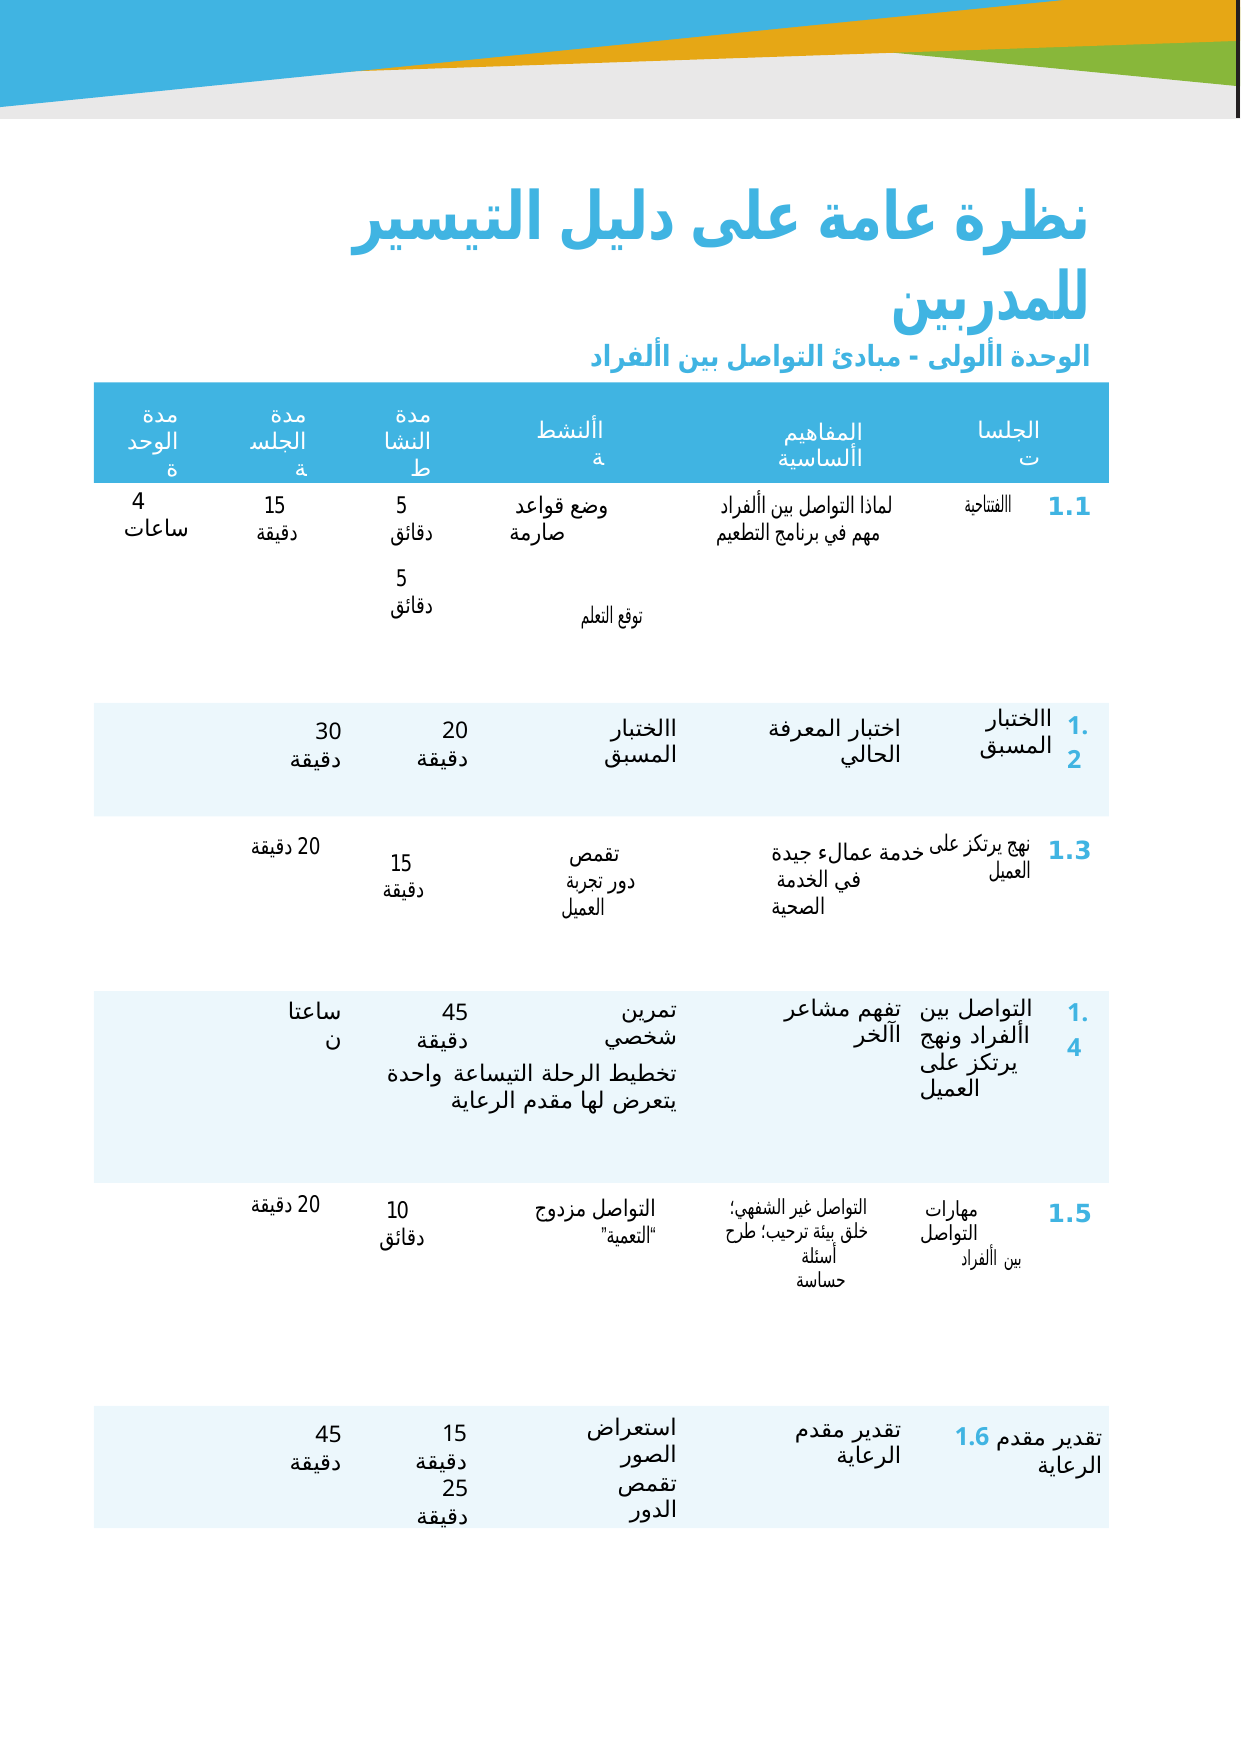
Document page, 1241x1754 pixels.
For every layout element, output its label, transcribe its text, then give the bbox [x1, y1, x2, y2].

text لماذا التواصل بين األفراد مهم في برنامج التطعيم [716, 492, 882, 546]
text 20 دقيقة [21, 1191, 321, 1218]
text للمدربين [21, 257, 1091, 334]
text العميل [884, 857, 1031, 884]
subtitle نظرة عامة على دليل التيسير [21, 177, 1091, 254]
subtitle الوحدة األولى - مبادئ التواصل بين األفراد [21, 339, 1091, 373]
text 1.1 [1047, 492, 1184, 521]
text نهج يرتكز على [884, 833, 1031, 856]
text مهارات التواصل [920, 1196, 1031, 1244]
text بين األفراد [961, 1245, 1031, 1269]
text 5 دقائق [390, 492, 447, 546]
text 15 دقيقة [383, 849, 446, 903]
text 20 دقيقة [21, 833, 321, 860]
text توقع التعلم [581, 602, 656, 628]
text 15 دقيقة [256, 492, 320, 546]
text 1.5 [1047, 1199, 1184, 1228]
text التواصل مزدوج [450, 1195, 656, 1221]
text 1.3 [1047, 836, 1184, 865]
text 10 دقائق [379, 1197, 446, 1250]
text وضع قواعد صارمة [509, 492, 656, 545]
text االفتتاحية [965, 491, 1031, 517]
text 5 دقائق [390, 565, 447, 618]
text “التعمية” [450, 1222, 656, 1248]
text تقمص دور تجربة العميل [561, 839, 657, 920]
text أسئلة حساسة [796, 1244, 880, 1292]
text التواصل غير الشفهي؛ خلق بيئة ترحيب؛ طرح [725, 1195, 882, 1243]
text 4 ساعات [124, 488, 194, 541]
text خدمة عمالء جيدة في الخدمة الصحية [771, 839, 882, 919]
